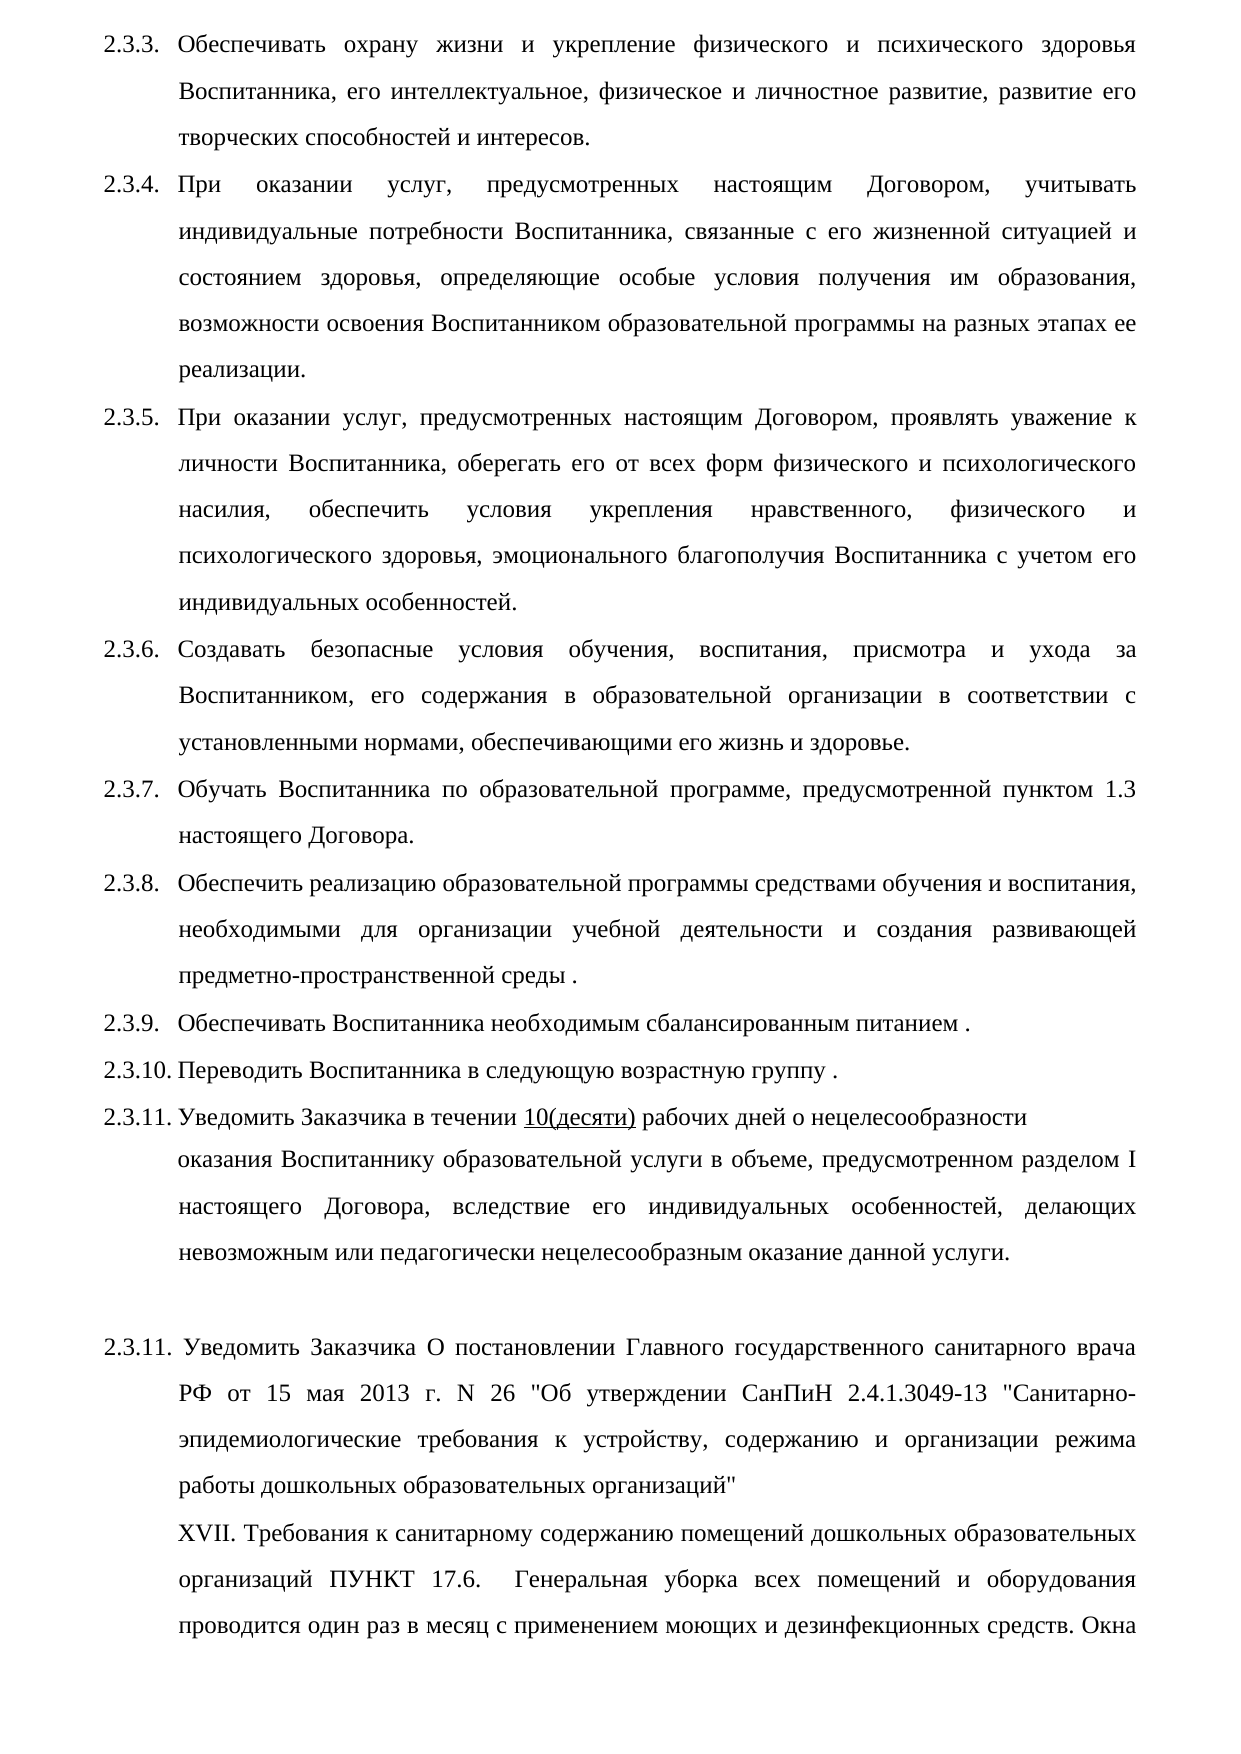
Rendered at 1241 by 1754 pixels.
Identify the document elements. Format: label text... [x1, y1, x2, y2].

list Обеспечить реализацию образовательной программы средствами обучения и воспитания, необходимыми для организации учебной деятельности и создания развивающей предметно-пространственной среды . [103, 868, 1137, 989]
list Обеспечивать охрану жизни и укрепление физического и психического здоровья Воспитанника, его интеллектуальное, физическое и личностное развитие, развитие его творческих способностей и интересов. [103, 29, 1137, 151]
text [177, 1518, 1137, 1639]
list При оказании услуг, предусмотренных настоящим Договором, учитывать индивидуальные потребности Воспитанника, связанные с его жизненной ситуацией и состоянием здоровья, определяющие особые условия получения им образования, возможности освоения Воспитанником образовательной программы на разных этапах ее реализации. [103, 169, 1137, 383]
list Создавать безопасные условия обучения, воспитания, присмотра и ухода за Воспитанником, его содержания в образовательной организации в соответствии с установленными нормами, обеспечивающими его жизнь и здоровье. [103, 634, 1137, 756]
text 2.3.11. Уведомить Заказчика О постановлении Главного государственного санитарного врача РФ от 15 мая 2013 г. N 26 "Об утверждении СанПиН 2.4.1.3049-13 "Санитарно-эпидемиологические требования к устройству, содержанию и организации режима работы дошкольных образовательных организаций" [103, 1332, 1137, 1499]
text оказания Воспитаннику образовательной услуги в объеме, предусмотренном разделом I настоящего Договора, вследствие его индивидуальных особенностей, делающих невозможным или педагогически нецелесообразным оказание данной услуги. [177, 1144, 1137, 1266]
list Обучать Воспитанника по образовательной программе, предусмотренной пунктом 1.3 настоящего Договора. [103, 774, 1137, 849]
list Уведомить Заказчика в течении 10(десяти) рабочих дней о нецелесообразности [103, 1102, 1137, 1131]
list Обеспечивать Воспитанника необходимым сбалансированным питанием . [103, 1008, 1137, 1036]
list Переводить Воспитанника в следующую возрастную группу . [103, 1055, 1137, 1084]
list При оказании услуг, предусмотренных настоящим Договором, проявлять уважение к личности Воспитанника, оберегать его от всех форм физического и психологического насилия, обеспечить условия укрепления нравственного, физического и психологического здоровья, эмоционального благополучия Воспитанника с учетом его индивидуальных особенностей. [103, 402, 1137, 616]
